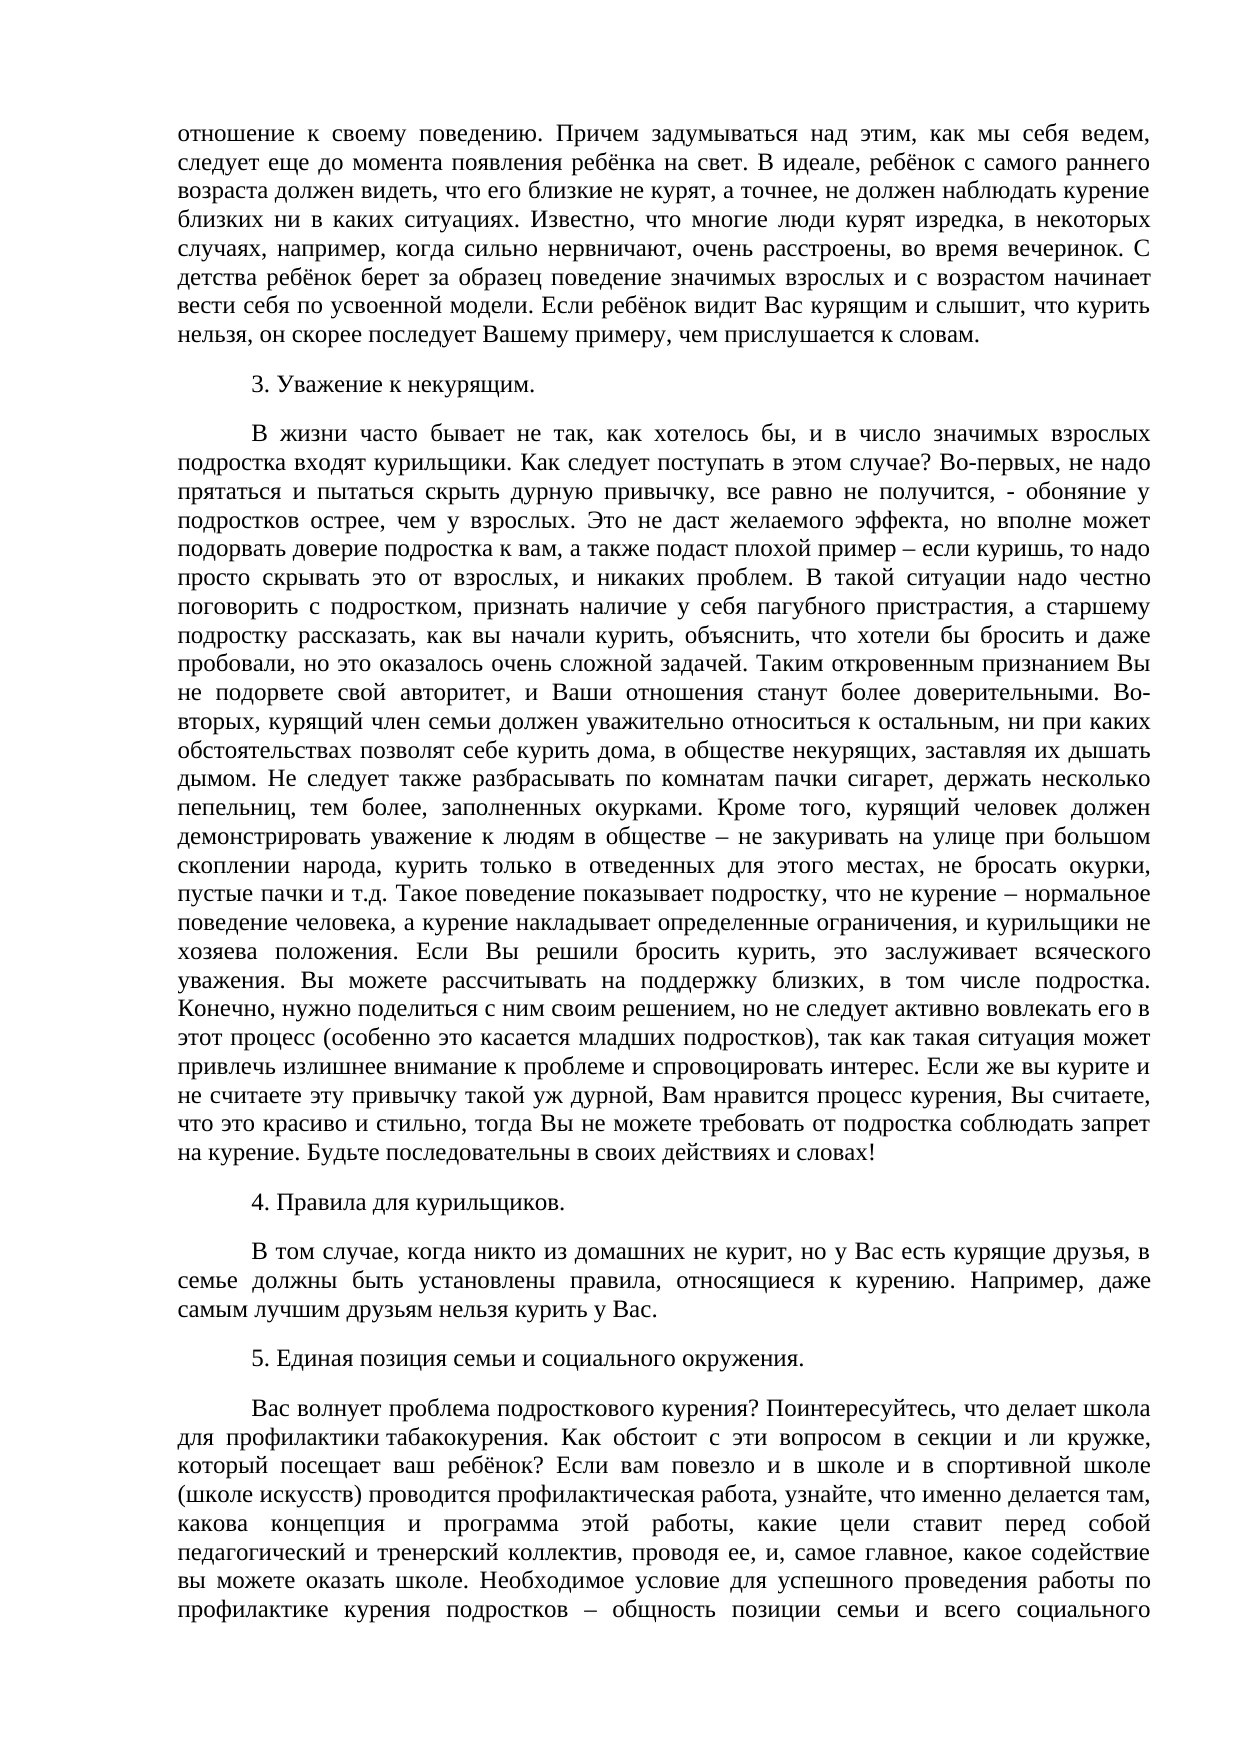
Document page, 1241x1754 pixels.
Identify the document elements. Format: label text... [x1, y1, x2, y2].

text В жизни часто бывает не так, как хотелось бы, и в число значимых взрослых подростка входят курильщики. Как следует поступать в этом случае? Во-первых, не надо прятаться и пытаться скрыть дурную привычку, все равно не получится, - обоняние у подростков острее, чем у взрослых. Это не даст желаемого эффекта, но вполне может подорвать доверие подростка к вам, а также подаст плохой пример – если куришь, то надо просто скрывать это от взрослых, и никаких проблем. В такой ситуации надо честно поговорить с подростком, признать наличие у себя пагубного пристрастия, а старшему подростку рассказать, как вы начали курить, объяснить, что хотели бы бросить и даже пробовали, но это оказалось очень сложной задачей. Таким откровенным признанием Вы не подорвете свой авторитет, и Ваши отношения станут более доверительными. Во-вторых, курящий член семьи должен уважительно относиться к остальным, ни при каких обстоятельствах позволят себе курить дома, в обществе некурящих, заставляя их дышать дымом. Не следует также разбрасывать по комнатам пачки сигарет, держать несколько пепельниц, тем более, заполненных окурками. Кроме того, курящий человек должен демонстрировать уважение к людям в обществе – не закуривать на улице при большом скоплении народа, курить только в отведенных для этого местах, не бросать окурки, пустые пачки и т.д. Такое поведение показывает подростку, что не курение – нормальное поведение человека, а курение накладывает определенные ограничения, и курильщики не хозяева положения. Если Вы решили бросить курить, это заслуживает всяческого уважения. Вы можете рассчитывать на поддержку близких, в том числе подростка. Конечно, нужно поделиться с ним своим решением, но не следует активно вовлекать его в этот процесс (особенно это касается младших подростков), так как такая ситуация может привлечь излишнее внимание к проблеме и спровоцировать интерес. Если же вы курите и не считаете эту привычку такой уж дурной, Вам нравится процесс курения, Вы считаете, что это красиво и стильно, тогда Вы не можете требовать от подростка соблюдать запрет на курение. Будьте последовательны в своих действиях и словах! [177, 418, 1152, 1166]
text В том случае, когда никто из домашних не курит, но у Вас есть курящие друзья, в семье должны быть установлены правила, относящиеся к курению. Например, даже самым лучшим друзьям нельзя курить у Вас. [177, 1236, 1152, 1323]
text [177, 118, 1152, 348]
text 4. Правила для курильщиков. [177, 1187, 1152, 1216]
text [177, 1393, 1152, 1623]
text 5. Единая позиция семьи и социального окружения. [177, 1343, 1152, 1372]
text 3. Уважение к некурящим. [177, 369, 1152, 398]
